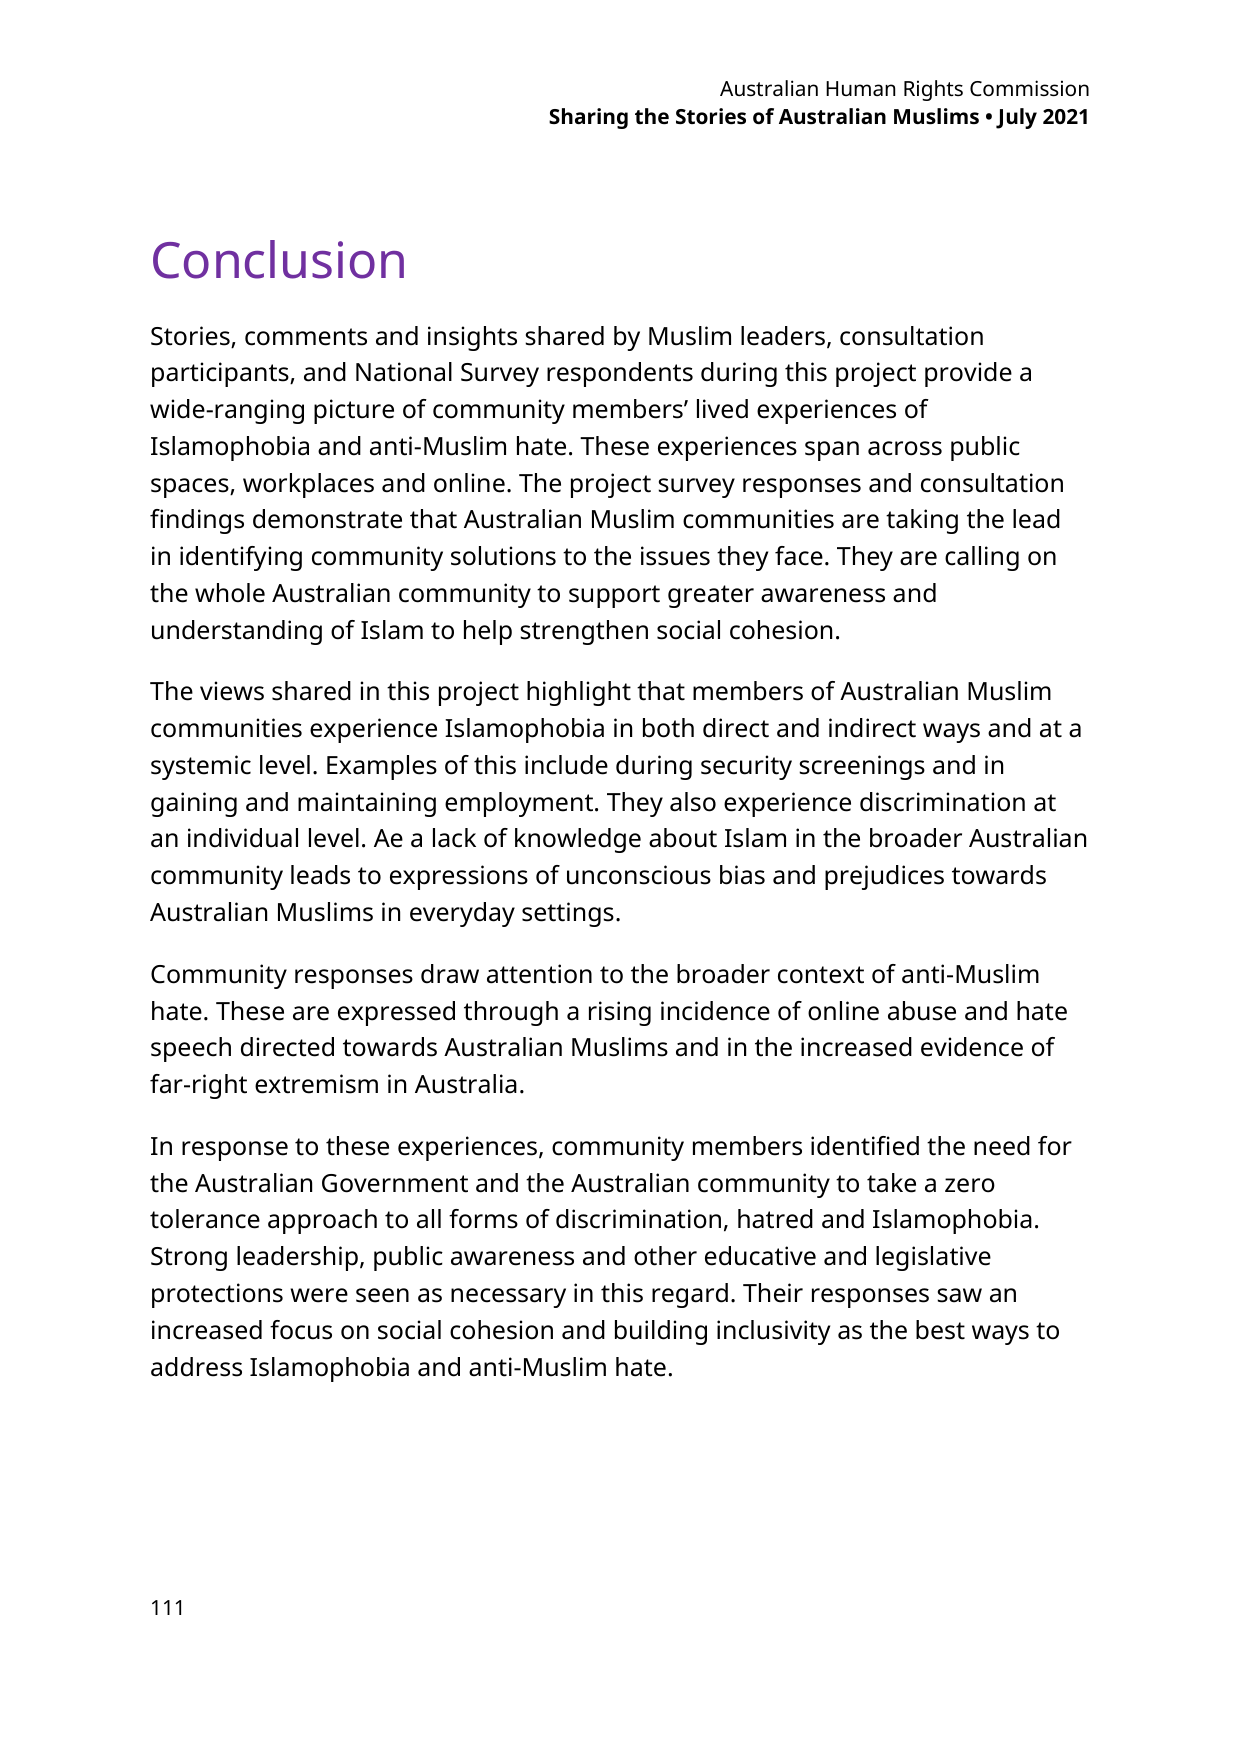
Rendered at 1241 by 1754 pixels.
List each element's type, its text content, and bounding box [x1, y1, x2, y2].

text Stories, comments and insights shared by Muslim leaders, consultation participants, and National Survey respondents during this project provide a wide-ranging picture of community members’ lived experiences of Islamophobia and anti-Muslim hate. These experiences span across public spaces, workplaces and online. The project survey responses and consultation findings demonstrate that Australian Muslim communities are taking the lead in identifying community solutions to the issues they face. They are calling on the whole Australian community to support greater awareness and understanding of Islam to help strengthen social cohesion. [150, 318, 1090, 646]
subtitle Conclusion [150, 225, 1090, 293]
text Community responses draw attention to the broader context of anti-Muslim hate. These are expressed through a rising incidence of online abuse and hate speech directed towards Australian Muslims and in the increased evidence of far-right extremism in Australia. [150, 956, 1090, 1101]
text In response to these experiences, community members identified the need for the Australian Government and the Australian community to take a zero tolerance approach to all forms of discrimination, hatred and Islamophobia. Strong leadership, public awareness and other educative and legislative protections were seen as necessary in this regard. Their responses saw an increased focus on social cohesion and building inclusivity as the best ways to address Islamophobia and anti-Muslim hate. [150, 1128, 1090, 1383]
text The views shared in this project highlight that members of Australian Muslim communities experience Islamophobia in both direct and indirect ways and at a systemic level. Examples of this include during security screenings and in gaining and maintaining employment. They also experience discrimination at an individual level. Ae a lack of knowledge about Islam in the broader Australian community leads to expressions of unconscious bias and prejudices towards Australian Muslims in everyday settings. [150, 674, 1090, 929]
